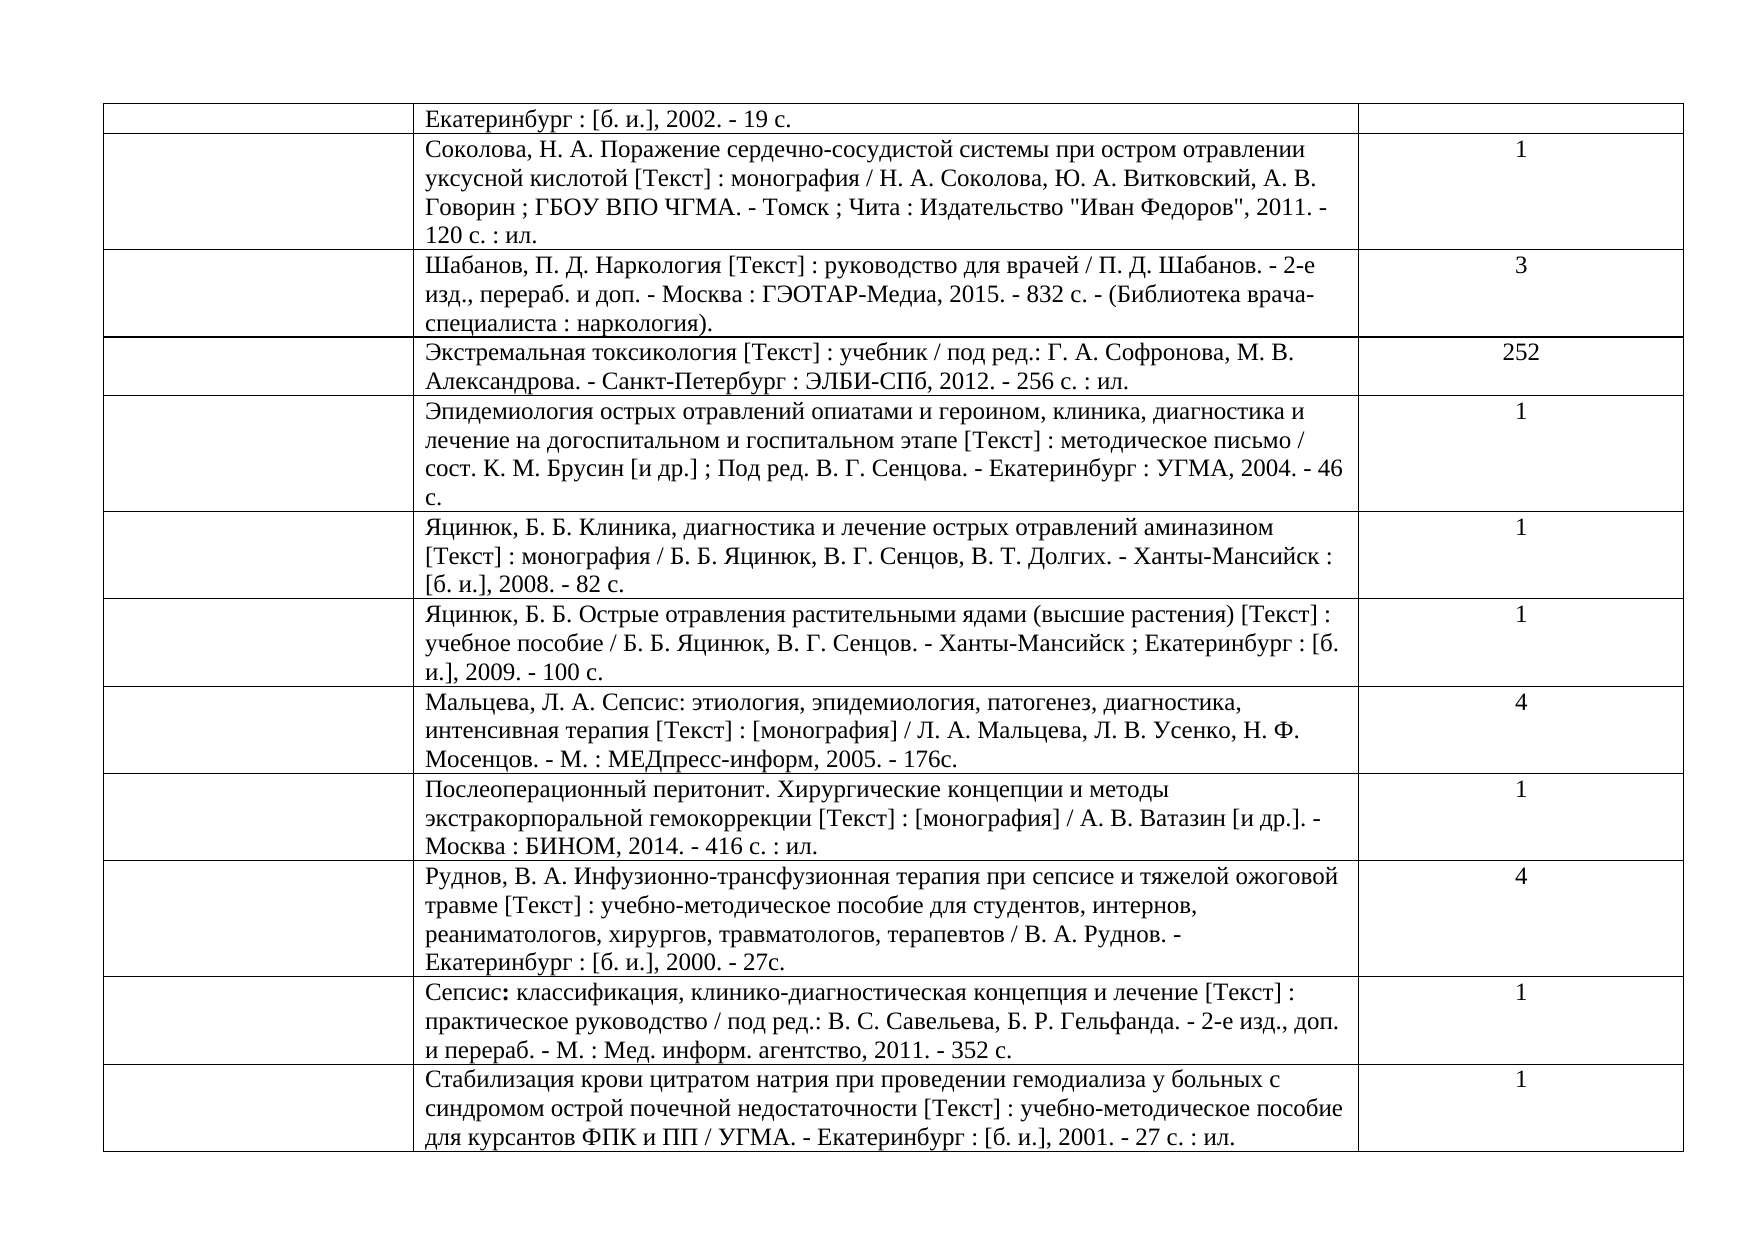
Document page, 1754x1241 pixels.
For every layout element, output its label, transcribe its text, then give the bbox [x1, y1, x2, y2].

table_cell Шабанов, П. Д. Наркология [Текст] : руководство для врачей / П. Д. Шабанов. - 2-е изд., перераб. и доп. - Москва : ГЭОТАР-Медиа, 2015. - 832 с. - (Библиотека врача-специалиста : наркология). [414, 250, 1358, 336]
table_cell 1 [1359, 396, 1683, 511]
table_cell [414, 104, 1358, 133]
table_cell Стабилизация крови цитратом натрия при проведении гемодиализа у больных с синдромом острой почечной недостаточности [Текст] : учебно-методическое пособие для курсантов ФПК и ПП / УГМА. - Екатеринбург : [б. и.], 2001. - 27 с. : ил. [414, 1065, 1358, 1151]
table_cell 1 [1359, 1065, 1683, 1151]
table_cell [104, 250, 413, 336]
table_cell [104, 977, 413, 1063]
table_cell 3 [1359, 250, 1683, 336]
table_cell [104, 774, 413, 860]
table_cell [104, 599, 413, 686]
table_cell 1 [1359, 774, 1683, 860]
table_cell [104, 104, 413, 133]
table_cell 1 [1359, 977, 1683, 1063]
table_cell [104, 1065, 413, 1151]
table_cell Послеоперационный перитонит. Хирургические концепции и методы экстракорпоральной гемокоррекции [Текст] : [монография] / А. В. Ватазин [и др.]. - Москва : БИНОМ, 2014. - 416 с. : ил. [414, 774, 1358, 860]
table_cell [104, 512, 413, 598]
table_cell [104, 338, 413, 395]
table_cell Яцинюк, Б. Б. Клиника, диагностика и лечение острых отравлений аминазином [Текст] : монография / Б. Б. Яцинюк, В. Г. Сенцов, В. Т. Долгих. - Ханты-Мансийск : [б. и.], 2008. - 82 с. [414, 512, 1358, 598]
table_cell 1 [1359, 134, 1683, 249]
table_cell 4 [1359, 861, 1683, 976]
table_cell [104, 134, 413, 249]
table_cell 4 [1359, 687, 1683, 773]
table_cell Эпидемиология острых отравлений опиатами и героином, клиника, диагностика и лечение на догоспитальном и госпитальном этапе [Текст] : методическое письмо / сост. К. М. Брусин [и др.] ; Под ред. В. Г. Сенцова. - Екатеринбург : УГМА, 2004. - 46 с. [414, 396, 1358, 511]
table_cell 1 [1359, 512, 1683, 598]
table_cell [104, 396, 413, 511]
table_cell Яцинюк, Б. Б. Острые отравления растительными ядами (высшие растения) [Текст] : учебное пособие / Б. Б. Яцинюк, В. Г. Сенцов. - Ханты-Мансийск ; Екатеринбург : [б. и.], 2009. - 100 с. [414, 599, 1358, 686]
table_cell [104, 687, 413, 773]
table_cell Руднов, В. А. Инфузионно-трансфузионная терапия при сепсисе и тяжелой ожоговой травме [Текст] : учебно-методическое пособие для студентов, интернов, реаниматологов, хирургов, травматологов, терапевтов / В. А. Руднов. - Екатеринбург : [б. и.], 2000. - 27с. [414, 861, 1358, 976]
table_cell [104, 861, 413, 976]
table_cell 1 [1359, 104, 1683, 133]
table_cell 252 [1359, 338, 1683, 395]
table_cell Мальцева, Л. А. Сепсис: этиология, эпидемиология, патогенез, диагностика, интенсивная терапия [Текст] : [монография] / Л. А. Мальцева, Л. В. Усенко, Н. Ф. Мосенцов. - М. : МЕДпресс-информ, 2005. - 176с. [414, 687, 1358, 773]
table_cell Экстремальная токсикология [Текст] : учебник / под ред.: Г. А. Софронова, М. В. Александрова. - Санкт-Петербург : ЭЛБИ-СПб, 2012. - 256 с. : ил. [414, 338, 1358, 395]
table_cell Соколова, Н. А. Поражение сердечно-сосудистой системы при остром отравлении уксусной кислотой [Текст] : монография / Н. А. Соколова, Ю. А. Витковский, А. В. Говорин ; ГБОУ ВПО ЧГМА. - Томск ; Чита : Издательство "Иван Федоров", 2011. - 120 с. : ил. [414, 134, 1358, 249]
table_cell 1 [1359, 599, 1683, 686]
table_cell Сепсис: классификация, клинико-диагностическая концепция и лечение [Текст] : практическое руководство / под ред.: В. С. Савельева, Б. Р. Гельфанда. - 2-е изд., доп. и перераб. - М. : Мед. информ. агентство, 2011. - 352 с. [414, 977, 1358, 1063]
